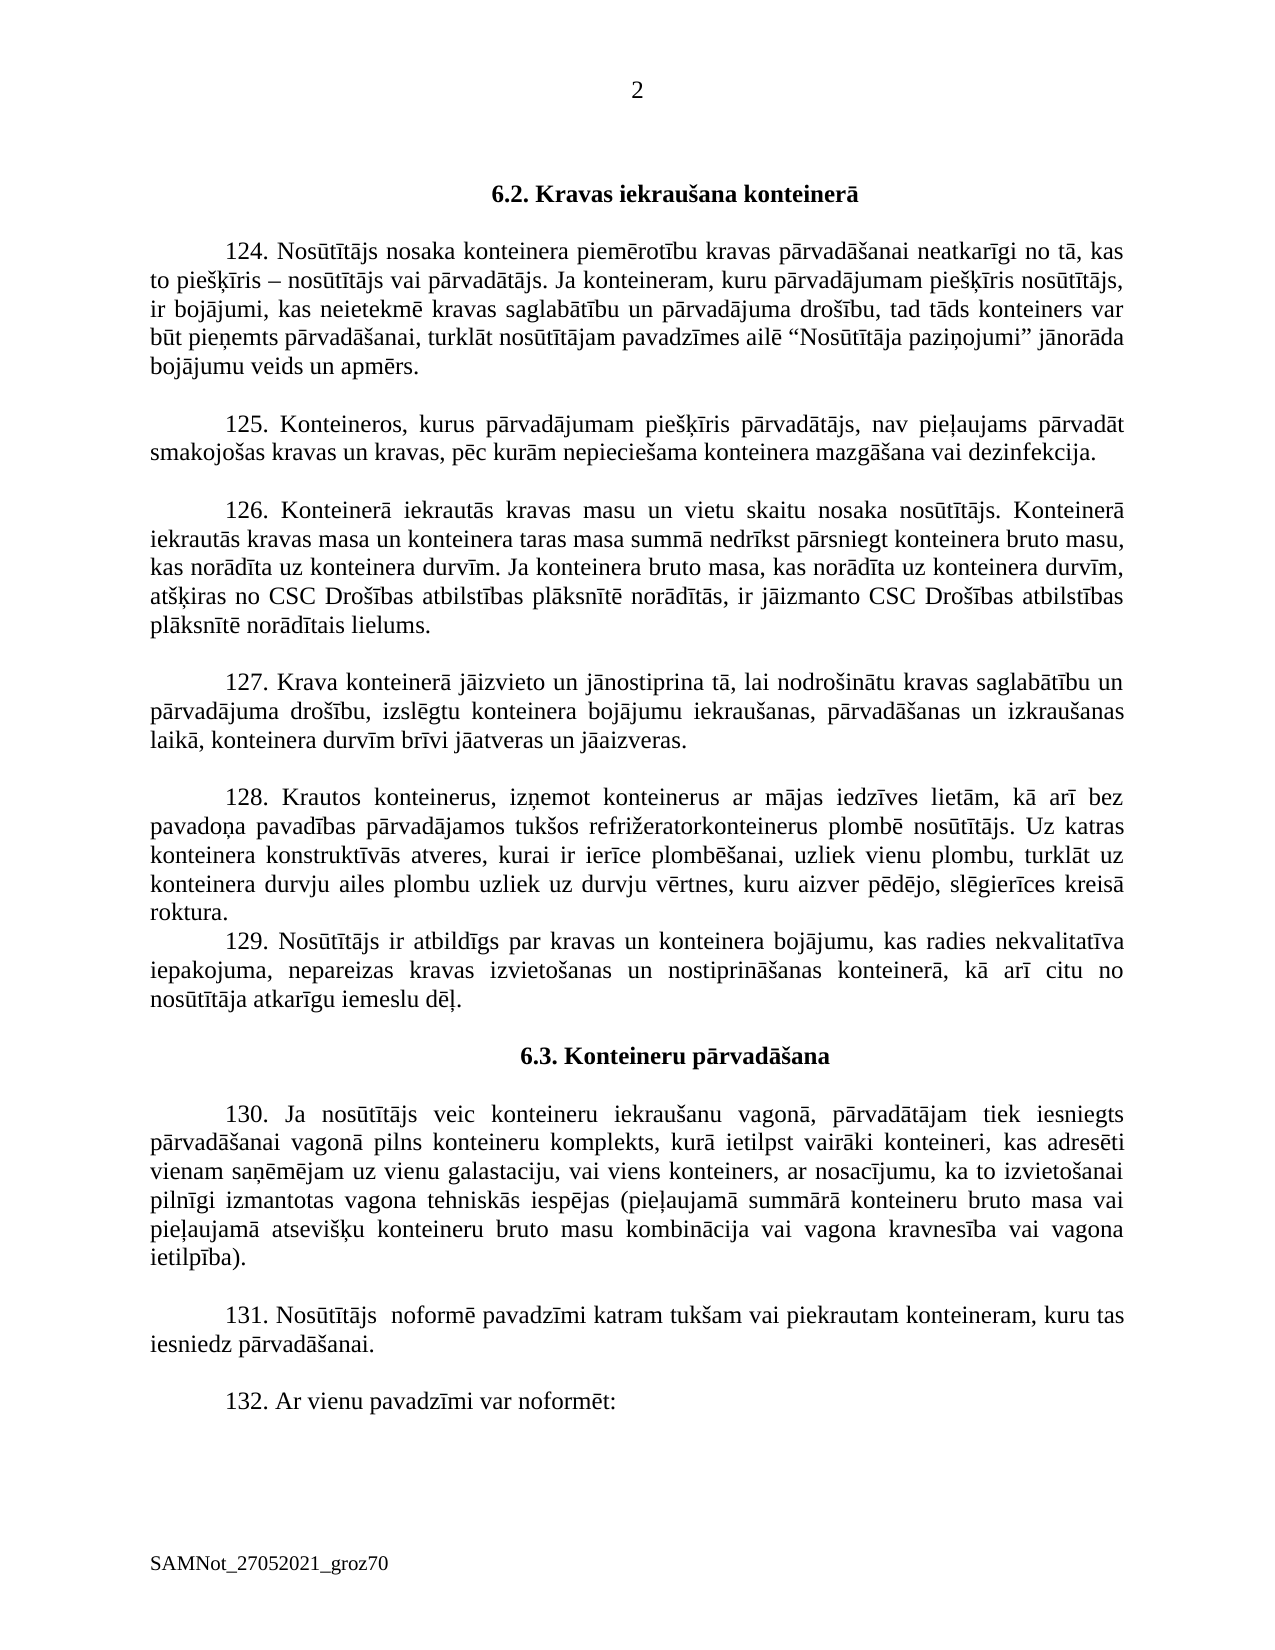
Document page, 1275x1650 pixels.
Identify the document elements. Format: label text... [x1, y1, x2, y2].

text 124. Nosūtītājs nosaka konteinera piemērotību kravas pārvadāšanai neatkarīgi no tā, kas to piešķīris – nosūtītājs vai pārvadātājs. Ja konteineram, kuru pārvadājumam piešķīris nosūtītājs, ir bojājumi, kas neietekmē kravas saglabātību un pārvadājuma drošību, tad tāds konteiners var būt pieņemts pārvadāšanai, turklāt nosūtītājam pavadzīmes ailē “Nosūtītāja paziņojumi” jānorāda bojājumu veids un apmērs. [150, 236, 1125, 380]
text 6.2. Kravas iekraušana konteinerā [150, 179, 1125, 207]
text 125. Konteineros, kurus pārvadājumam piešķīris pārvadātājs, nav pieļaujams pārvadāt smakojošas kravas un kravas, pēc kurām nepieciešama konteinera mazgāšana vai dezinfekcija. [150, 409, 1125, 466]
text 6.3. Konteineru pārvadāšana [150, 1041, 1125, 1070]
text 131. Nosūtītājs noformē pavadzīmi katram tukšam vai piekrautam konteineram, kuru tas iesniedz pārvadāšanai. [150, 1300, 1125, 1357]
text 129. Nosūtītājs ir atbildīgs par kravas un konteinera bojājumu, kas radies nekvalitatīva iepakojuma, nepareizas kravas izvietošanas un nostiprināšanas konteinerā, kā arī citu no nosūtītāja atkarīgu iemeslu dēļ. [150, 926, 1125, 1012]
text 128. Krautos konteinerus, izņemot konteinerus ar mājas iedzīves lietām, kā arī bez pavadoņa pavadības pārvadājamos tukšos refrižeratorkonteinerus plombē nosūtītājs. Uz katras konteinera konstruktīvās atveres, kurai ir ierīce plombēšanai, uzliek vienu plombu, turklāt uz konteinera durvju ailes plombu uzliek uz durvju vērtnes, kuru aizver pēdējo, slēgierīces kreisā roktura. [150, 782, 1125, 926]
text 127. Krava konteinerā jāizvieto un jānostiprina tā, lai nodrošinātu kravas saglabātību un pārvadājuma drošību, izslēgtu konteinera bojājumu iekraušanas, pārvadāšanas un izkraušanas laikā, konteinera durvīm brīvi jāatveras un jāaizveras. [150, 667, 1125, 754]
text 130. Ja nosūtītājs veic konteineru iekraušanu vagonā, pārvadātājam tiek iesniegts pārvadāšanai vagonā pilns konteineru komplekts, kurā ietilpst vairāki konteineri, kas adresēti vienam saņēmējam uz vienu galastaciju, vai viens konteiners, ar nosacījumu, ka to izvietošanai pilnīgi izmantotas vagona tehniskās iespējas (pieļaujamā summārā konteineru bruto masa vai pieļaujamā atsevišķu konteineru bruto masu kombinācija vai vagona kravnesība vai vagona ietilpība). [150, 1099, 1125, 1271]
text 126. Konteinerā iekrautās kravas masu un vietu skaitu nosaka nosūtītājs. Konteinerā iekrautās kravas masa un konteinera taras masa summā nedrīkst pārsniegt konteinera bruto masu, kas norādīta uz konteinera durvīm. Ja konteinera bruto masa, kas norādīta uz konteinera durvīm, atšķiras no CSC Drošības atbilstības plāksnītē norādītās, ir jāizmanto CSC Drošības atbilstības plāksnītē norādītais lielums. [150, 495, 1125, 639]
text 132. Ar vienu pavadzīmi var noformēt: [150, 1386, 1125, 1415]
